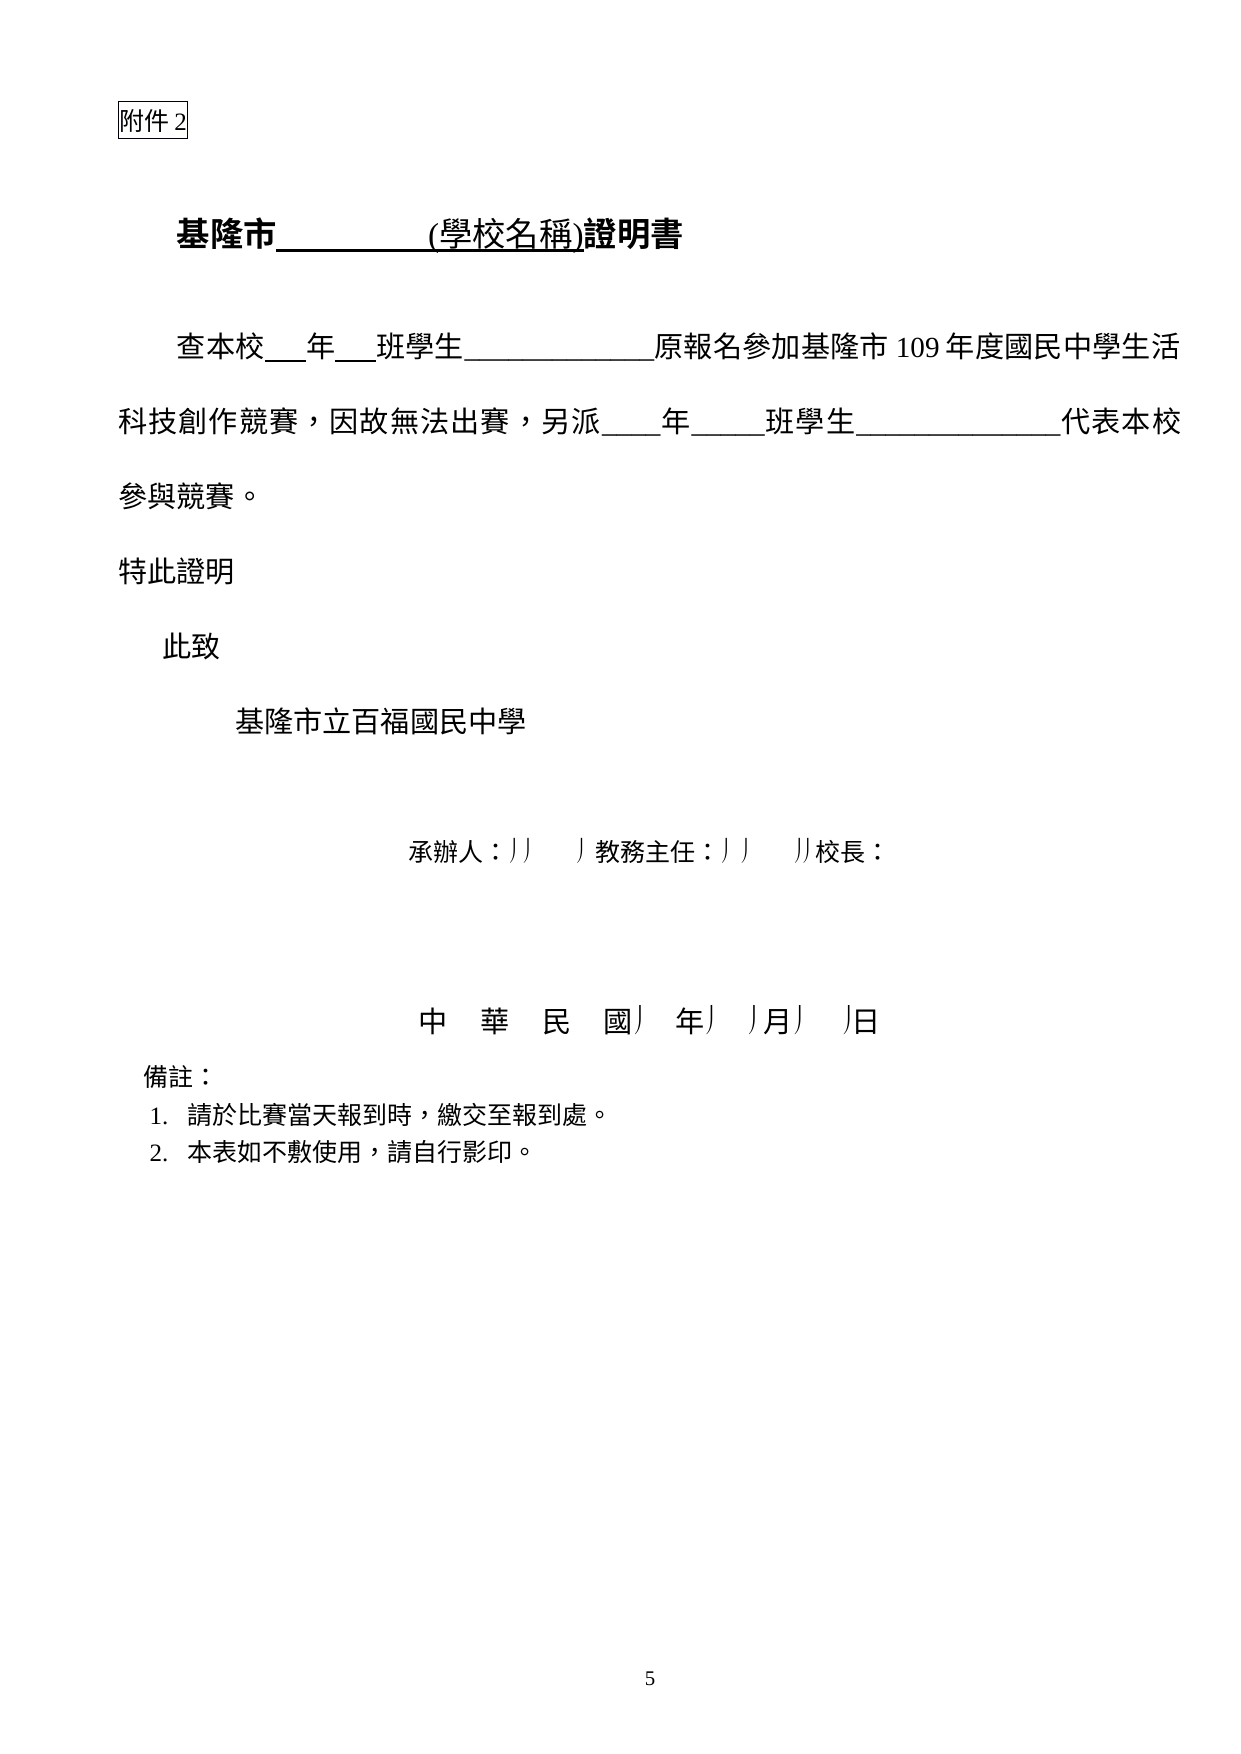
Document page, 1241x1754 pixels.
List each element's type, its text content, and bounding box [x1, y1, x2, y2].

list 本表如不敷使用，請自行影印。 [149, 1132, 1181, 1170]
text 中 華 民 國 年  月 日 [118, 982, 1181, 1057]
list 請於比賽當天報到時，繳交至報到處。 [149, 1095, 1181, 1132]
text 查本校 年 班學生_____________原報名參加基隆市109年度國民中學生活科技創作競賽，因故無法出賽，另派____年_____班學生______________代表本校參與競賽。 [118, 307, 1181, 532]
text 承辦人：   教務主任：   校長： [118, 832, 1181, 870]
text 特此證明 [118, 532, 1181, 607]
text 基隆市 (學校名稱)證明書 [118, 195, 1181, 270]
text 備註： [118, 1057, 1181, 1095]
text 附件2 [118, 82, 1181, 157]
text 此致 [118, 607, 1181, 682]
text 基隆市立百福國民中學 [118, 682, 1181, 757]
